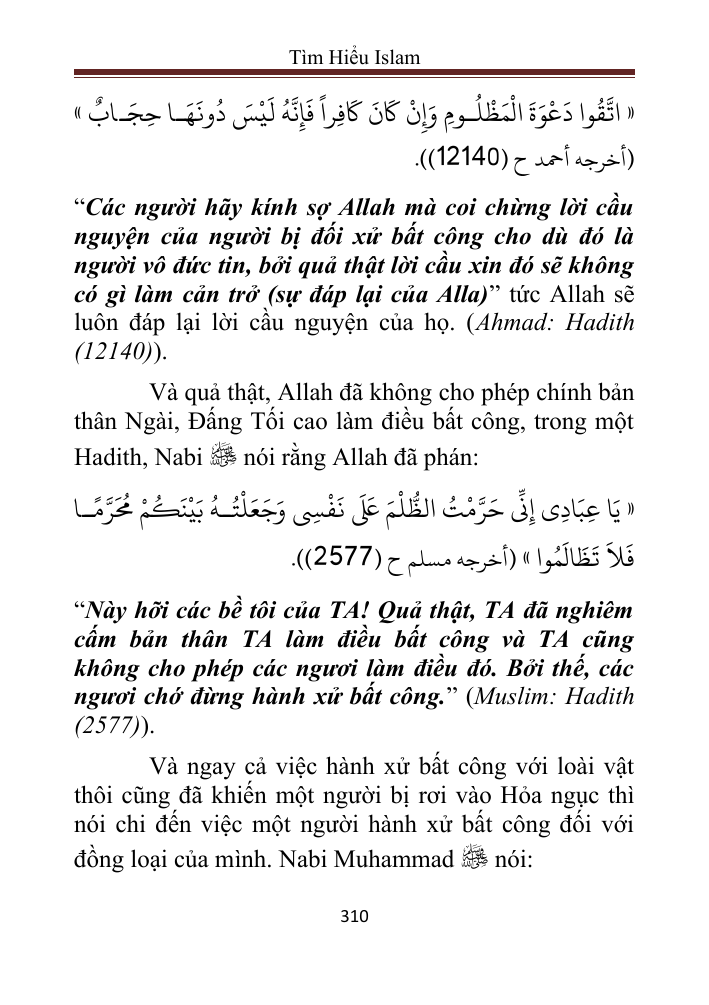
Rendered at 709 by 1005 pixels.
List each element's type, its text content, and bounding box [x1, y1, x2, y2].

text “Các người hãy kính sợ Allah mà coi chừng lời cầu nguyện của người bị đối xử bất công cho dù đó là người vô đức tin, bởi quả thật lời cầu xin đó sẽ không có gì làm cản trở (sự đáp lại của Alla)” tức Allah sẽ luôn đáp lại lời cầu nguyện của họ. (Ahmad: Hadith (12140)). [74, 192, 635, 365]
text Và quả thật, Allah đã không cho phép chính bản thân Ngài, Đấng Tối cao làm điều bất công, trong một Hadith, Nabi nói rằng Allah đã phán: [74, 377, 635, 472]
text « اتَّقُوا دَعْوَةَ الْمَظْلُومِ وَإِنْ كَانَ كَافِراً فَإِنَّهُ لَيْسَ دُونَهَا حِجَابٌ » (أخرجه أحمد ح (12140)). [74, 89, 635, 180]
text “Này hỡi các bề tôi của TA! Quả thật, TA đã nghiêm cấm bản thân TA làm điều bất công và TA cũng không cho phép các ngươi làm điều đó. Bởi thế, các ngươi chớ đừng hành xử bất công.” (Muslim: Hadith (2577)). [74, 595, 635, 739]
text Và ngay cả việc hành xử bất công với loài vật thôi cũng đã khiến một người bị rơi vào Hỏa ngục thì nói chi đến việc một người hành xử bất công đối với đồng loại của mình. Nabi Muhammad nói: [74, 751, 635, 875]
text « يَا عِبَادِى إِنِّى حَرَّمْتُ الظُّلْمَ عَلَى نَفْسِى وَجَعَلْتُهُ بَيْنَكُمْ مُحَرَّمًا فَلاَ تَظَالَمُوا » (أخرجه مسلم ح (2577)). [74, 484, 635, 583]
